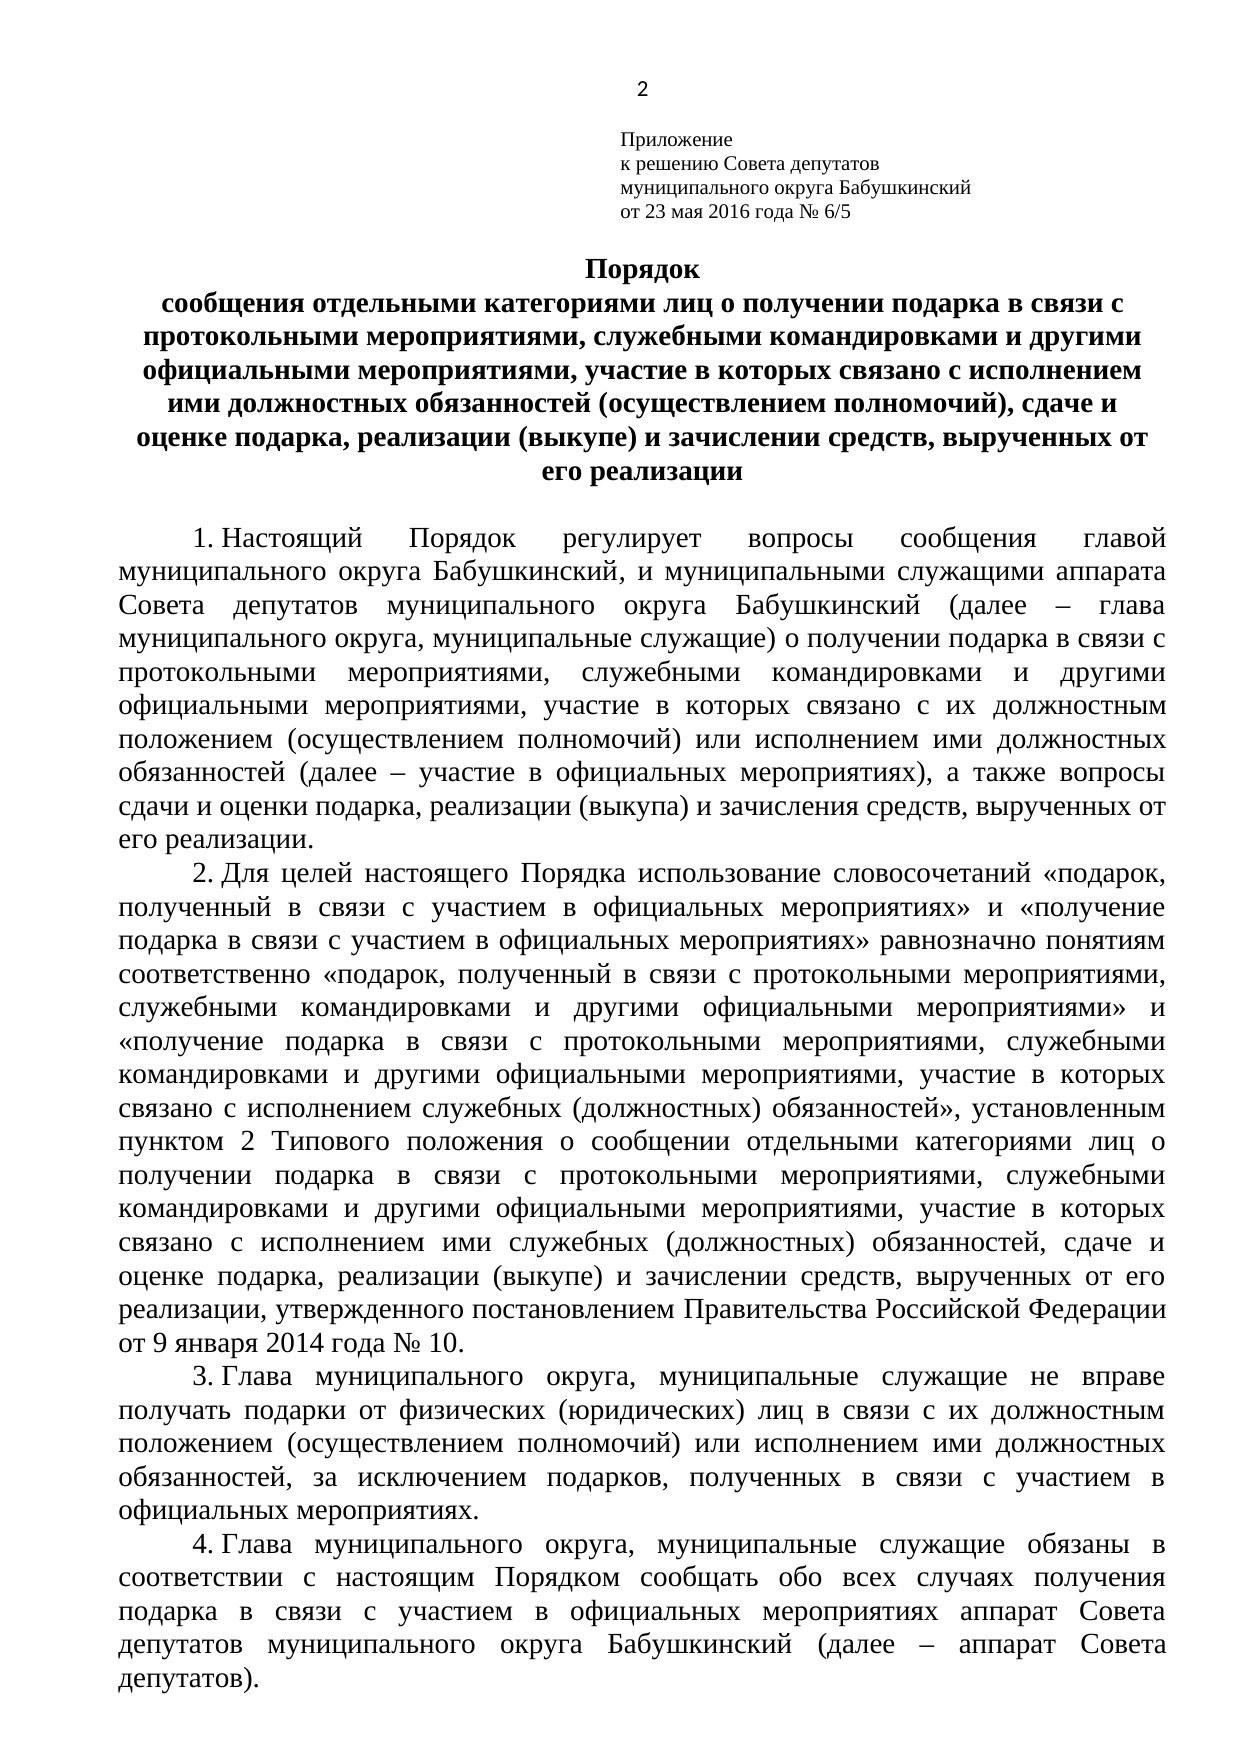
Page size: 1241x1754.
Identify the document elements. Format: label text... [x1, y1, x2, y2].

text к решению Совета депутатов [620, 151, 1167, 174]
text от 23 мая 2016 года № 6/5 [620, 199, 1167, 223]
text 1. Настоящий Порядок регулирует вопросы сообщения главой муниципального округа Бабушкинский, и муниципальными служащими аппарата Совета депутатов муниципального округа Бабушкинский (далее – глава муниципального округа, муниципальные служащие) о получении подарка в связи с протокольными мероприятиями, служебными командировками и другими официальными мероприятиями, участие в которых связано с их должностным положением (осуществлением полномочий) или исполнением ими должностных обязанностей (далее – участие в официальных мероприятиях), а также вопросы сдачи и оценки подарка, реализации (выкупа) и зачисления средств, вырученных от его реализации. [118, 520, 1167, 855]
text 2. Для целей настоящего Порядка использование словосочетаний «подарок, полученный в связи с участием в официальных мероприятиях» и «получение подарка в связи с участием в официальных мероприятиях» равнозначно понятиям соответственно «подарок, полученный в связи с протокольными мероприятиями, служебными командировками и другими официальными мероприятиями» и «получение подарка в связи с протокольными мероприятиями, служебными командировками и другими официальными мероприятиями, участие в которых связано с исполнением служебных (должностных) обязанностей», установленным пунктом 2 Типового положения о сообщении отдельными категориями лиц о получении подарка в связи с протокольными мероприятиями, служебными командировками и другими официальными мероприятиями, участие в которых связано с исполнением ими служебных (должностных) обязанностей, сдаче и оценке подарка, реализации (выкупе) и зачислении средств, вырученных от его реализации, утвержденного постановлением Правительства Российской Федерации от 9 января 2014 года № 10. [118, 855, 1167, 1358]
text 3. Глава муниципального округа, муниципальные служащие не вправе получать подарки от физических (юридических) лиц в связи с их должностным положением (осуществлением полномочий) или исполнением ими должностных обязанностей, за исключением подарков, полученных в связи с участием в официальных мероприятиях. [118, 1358, 1167, 1526]
text 4. Глава муниципального округа, муниципальные служащие обязаны в соответствии с настоящим Порядком сообщать обо всех случаях получения подарка в связи с участием в официальных мероприятиях аппарат Совета депутатов муниципального округа Бабушкинский (далее – аппарат Совета депутатов). [118, 1526, 1167, 1694]
text муниципального округа Бабушкинский [620, 174, 1167, 199]
text Приложение [118, 126, 1167, 151]
text Порядок [118, 251, 1167, 285]
text сообщения отдельными категориями лиц о получении подарка в связи с протокольными мероприятиями, служебными командировками и другими официальными мероприятиями, участие в которых связано с исполнением ими должностных обязанностей (осуществлением полномочий), сдаче и оценке подарка, реализации (выкупе) и зачислении средств, вырученных от его реализации [118, 285, 1167, 486]
